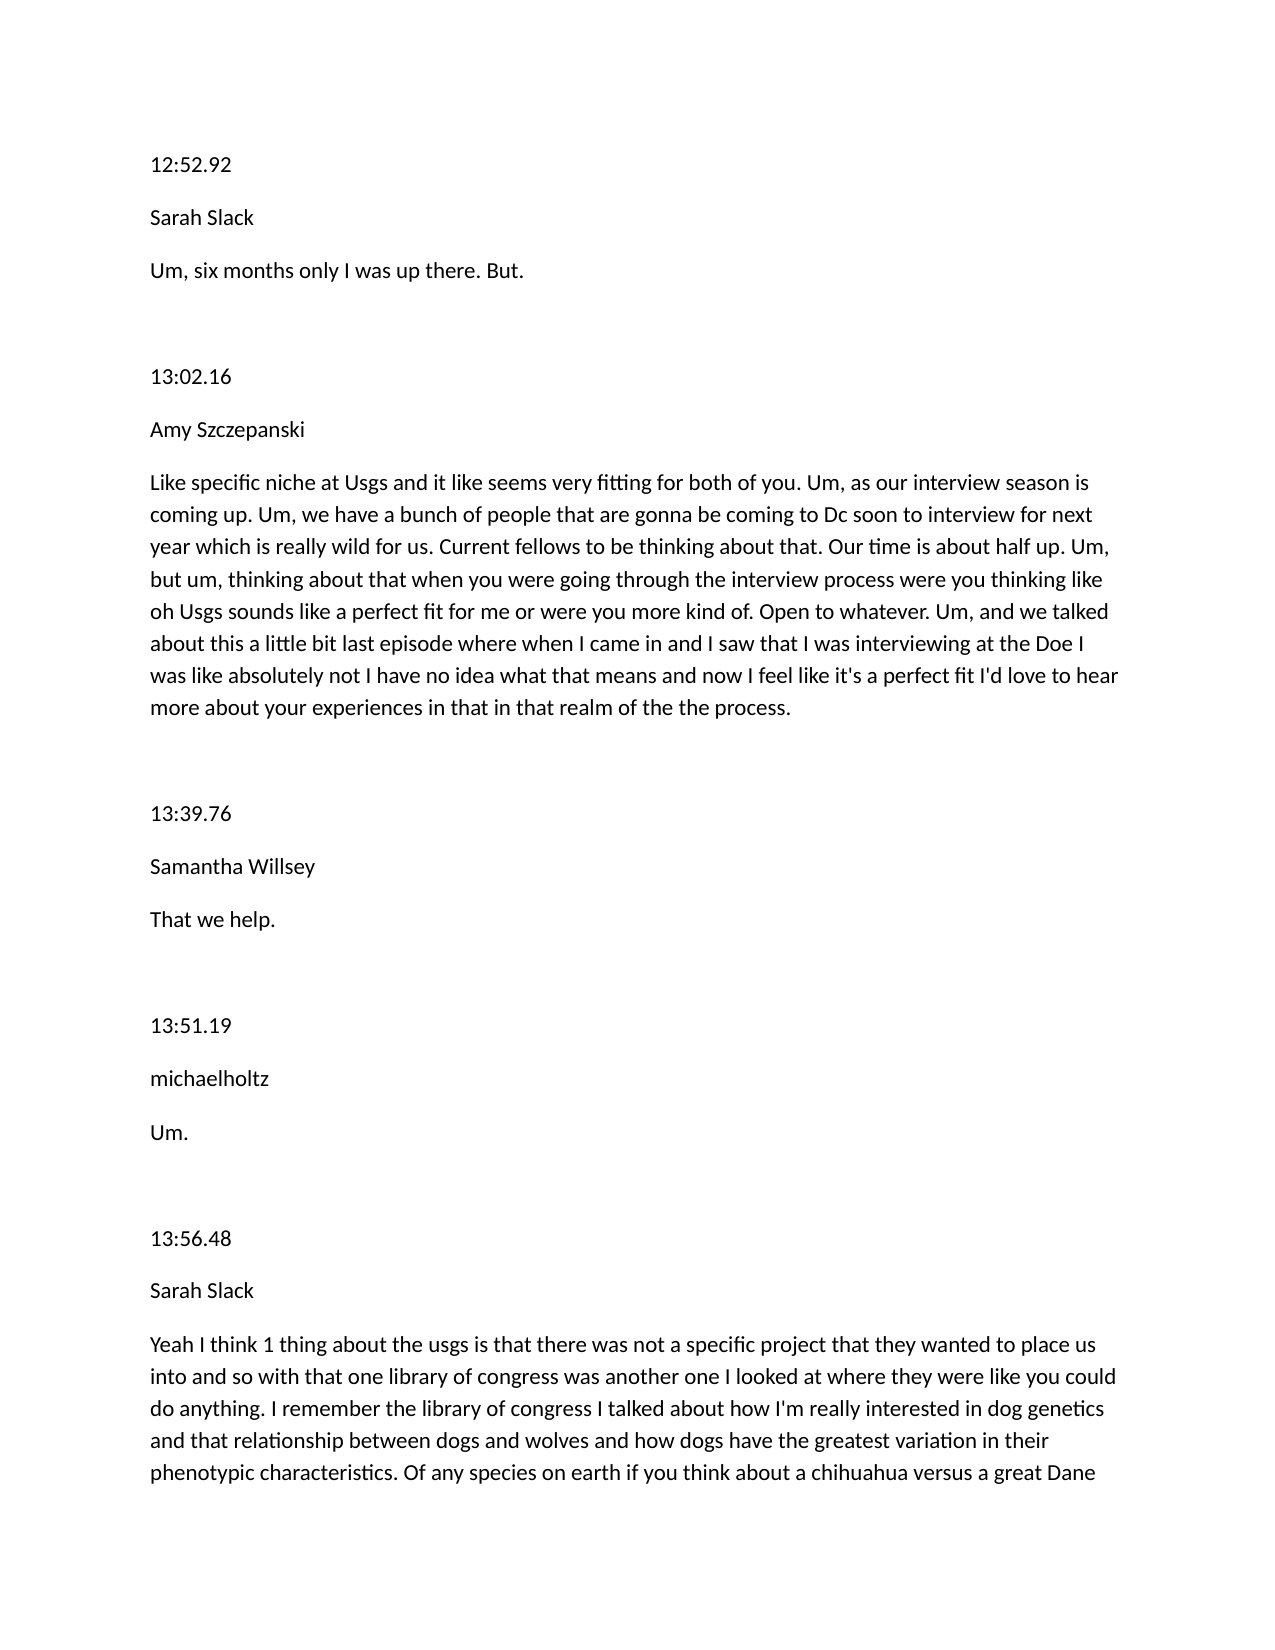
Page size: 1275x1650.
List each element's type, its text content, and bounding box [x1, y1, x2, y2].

text 13:39.76 [150, 799, 1125, 827]
text Amy Szczepanski [150, 415, 1125, 443]
text 13:02.16 [150, 362, 1125, 390]
text michaelholtz [150, 1064, 1125, 1093]
text 13:56.48 [150, 1224, 1125, 1252]
text Um. [150, 1118, 1125, 1146]
text Um, six months only I was up there. But. [150, 256, 1125, 284]
text Sarah Slack [150, 1277, 1125, 1305]
text Sarah Slack [150, 203, 1125, 231]
text That we help. [150, 906, 1125, 933]
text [150, 1330, 1125, 1486]
text 12:52.92 [150, 150, 1125, 178]
text Like specific niche at Usgs and it like seems very fitting for both of you. Um, as our interview season is coming up. Um, we have a bunch of people that are gonna be coming to Dc soon to interview for next year which is really wild for us. Current fellows to be thinking about that. Our time is about half up. Um, but um, thinking about that when you were going through the interview process were you thinking like oh Usgs sounds like a perfect fit for me or were you more kind of. Open to whatever. Um, and we talked about this a little bit last episode where when I came in and I saw that I was interviewing at the Doe I was like absolutely not I have no idea what that means and now I feel like it's a perfect fit I'd love to hear more about your experiences in that in that realm of the the process. [150, 468, 1125, 721]
text Samantha Willsey [150, 852, 1125, 881]
text 13:51.19 [150, 1012, 1125, 1039]
